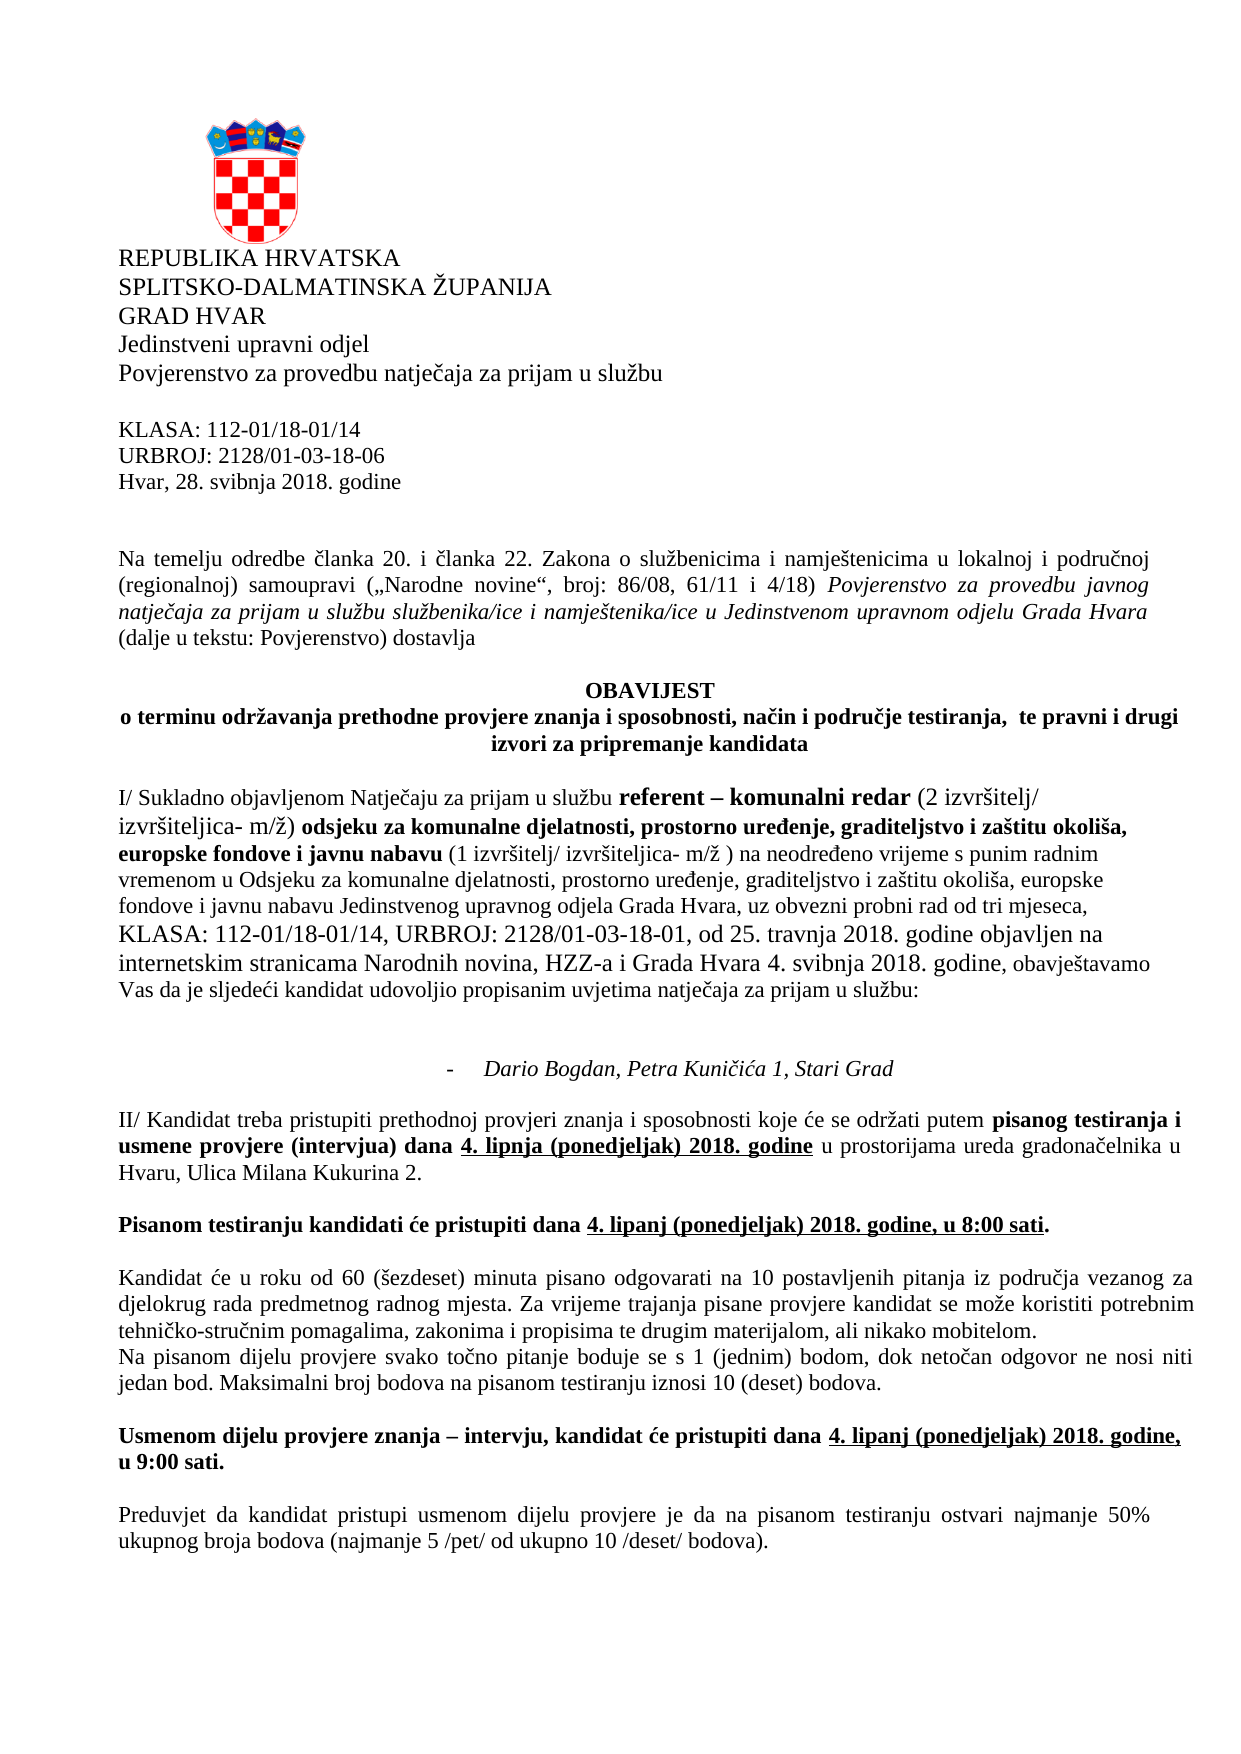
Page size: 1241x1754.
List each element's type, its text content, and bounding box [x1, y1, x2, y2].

text Na temelju odredbe članka 20. i članka 22. Zakona o službenicima i namještenicima u lokalnoj i područnoj (regionalnoj) samoupravi („Narodne novine“, broj: 86/08, 61/11 i 4/18) Povjerenstvo za provedbu javnog natječaja za prijam u službu službenika/ice i namještenika/ice u Jedinstvenom upravnom odjelu Grada Hvara (dalje u tekstu: Povjerenstvo) dostavlja [118, 545, 1152, 651]
list Dario Bogdan, Petra Kuničića 1, Stari Grad [446, 1055, 1152, 1082]
text Usmenom dijelu provjere znanja – intervju, kandidat će pristupiti dana 4. lipanj (ponedjeljak) 2018. godine, u 9:00 sati. [118, 1422, 1181, 1475]
text Na pisanom dijelu provjere svako točno pitanje boduje se s 1 (jednim) bodom, dok netočan odgovor ne nosi niti jedan bod. Maksimalni broj bodova na pisanom testiranju iznosi 10 (deset) bodova. [118, 1343, 1196, 1396]
text I/ Sukladno objavljenom Natječaju za prijam u službu referent – komunalni redar (2 izvršitelj/ izvršiteljica- m/ž) odsjeku za komunalne djelatnosti, prostorno uređenje, graditeljstvo i zaštitu okoliša, europske fondove i javnu nabavu (1 izvršitelj/ izvršiteljica- m/ž ) na neodređeno vrijeme s punim radnim vremenom u Odsjeku za komunalne djelatnosti, prostorno uređenje, graditeljstvo i zaštitu okoliša, europske fondove i javnu nabavu Jedinstvenog upravnog odjela Grada Hvara, uz obvezni probni rad od tri mjeseca, KLASA: 112-01/18-01/14, URBROJ: 2128/01-03-18-01, od 25. travnja 2018. godine objavljen na internetskim stranicama Narodnih novina, HZZ-a i Grada Hvara 4. svibnja 2018. godine, obavještavamo Vas da je sljedeći kandidat udovoljio propisanim uvjetima natječaja za prijam u službu: [118, 782, 1152, 1003]
text KLASA: 112-01/18-01/14 [118, 416, 1152, 442]
text o terminu održavanja prethodne provjere znanja i sposobnosti, način i područje testiranja, te pravni i drugi izvori za pripremanje kandidata [118, 703, 1181, 756]
text Hvar, 28. svibnja 2018. godine [118, 468, 1152, 495]
text Kandidat će u roku od 60 (šezdeset) minuta pisano odgovarati na 10 postavljenih pitanja iz područja vezanog za djelokrug rada predmetnog radnog mjesta. Za vrijeme trajanja pisane provjere kandidat se može koristiti potrebnim tehničko-stručnim pomagalima, zakonima i propisima te drugim materijalom, ali nikako mobitelom. [118, 1264, 1196, 1343]
text II/ Kandidat treba pristupiti prethodnoj provjeri znanja i sposobnosti koje će se održati putem pisanog testiranja i usmene provjere (intervjua) dana 4. lipnja (ponedjeljak) 2018. godine u prostorijama ureda gradonačelnika u Hvaru, Ulica Milana Kukurina 2. [118, 1106, 1181, 1185]
text GRAD HVAR [118, 301, 1152, 329]
picture [205, 118, 306, 244]
text SPLITSKO-DALMATINSKA ŽUPANIJA [118, 272, 1152, 301]
text REPUBLIKA HRVATSKA [118, 243, 1152, 272]
text Jedinstveni upravni odjel [118, 329, 1152, 358]
text OBAVIJEST [118, 677, 1181, 703]
text Pisanom testiranju kandidati će pristupiti dana 4. lipanj (ponedjeljak) 2018. godine, u 8:00 sati. [118, 1211, 1152, 1238]
text Preduvjet da kandidat pristupi usmenom dijelu provjere je da na pisanom testiranju ostvari najmanje 50% ukupnog broja bodova (najmanje 5 /pet/ od ukupno 10 /deset/ bodova). [118, 1501, 1152, 1554]
text Povjerenstvo za provedbu natječaja za prijam u službu [118, 358, 1152, 387]
text URBROJ: 2128/01-03-18-06 [118, 442, 1152, 468]
